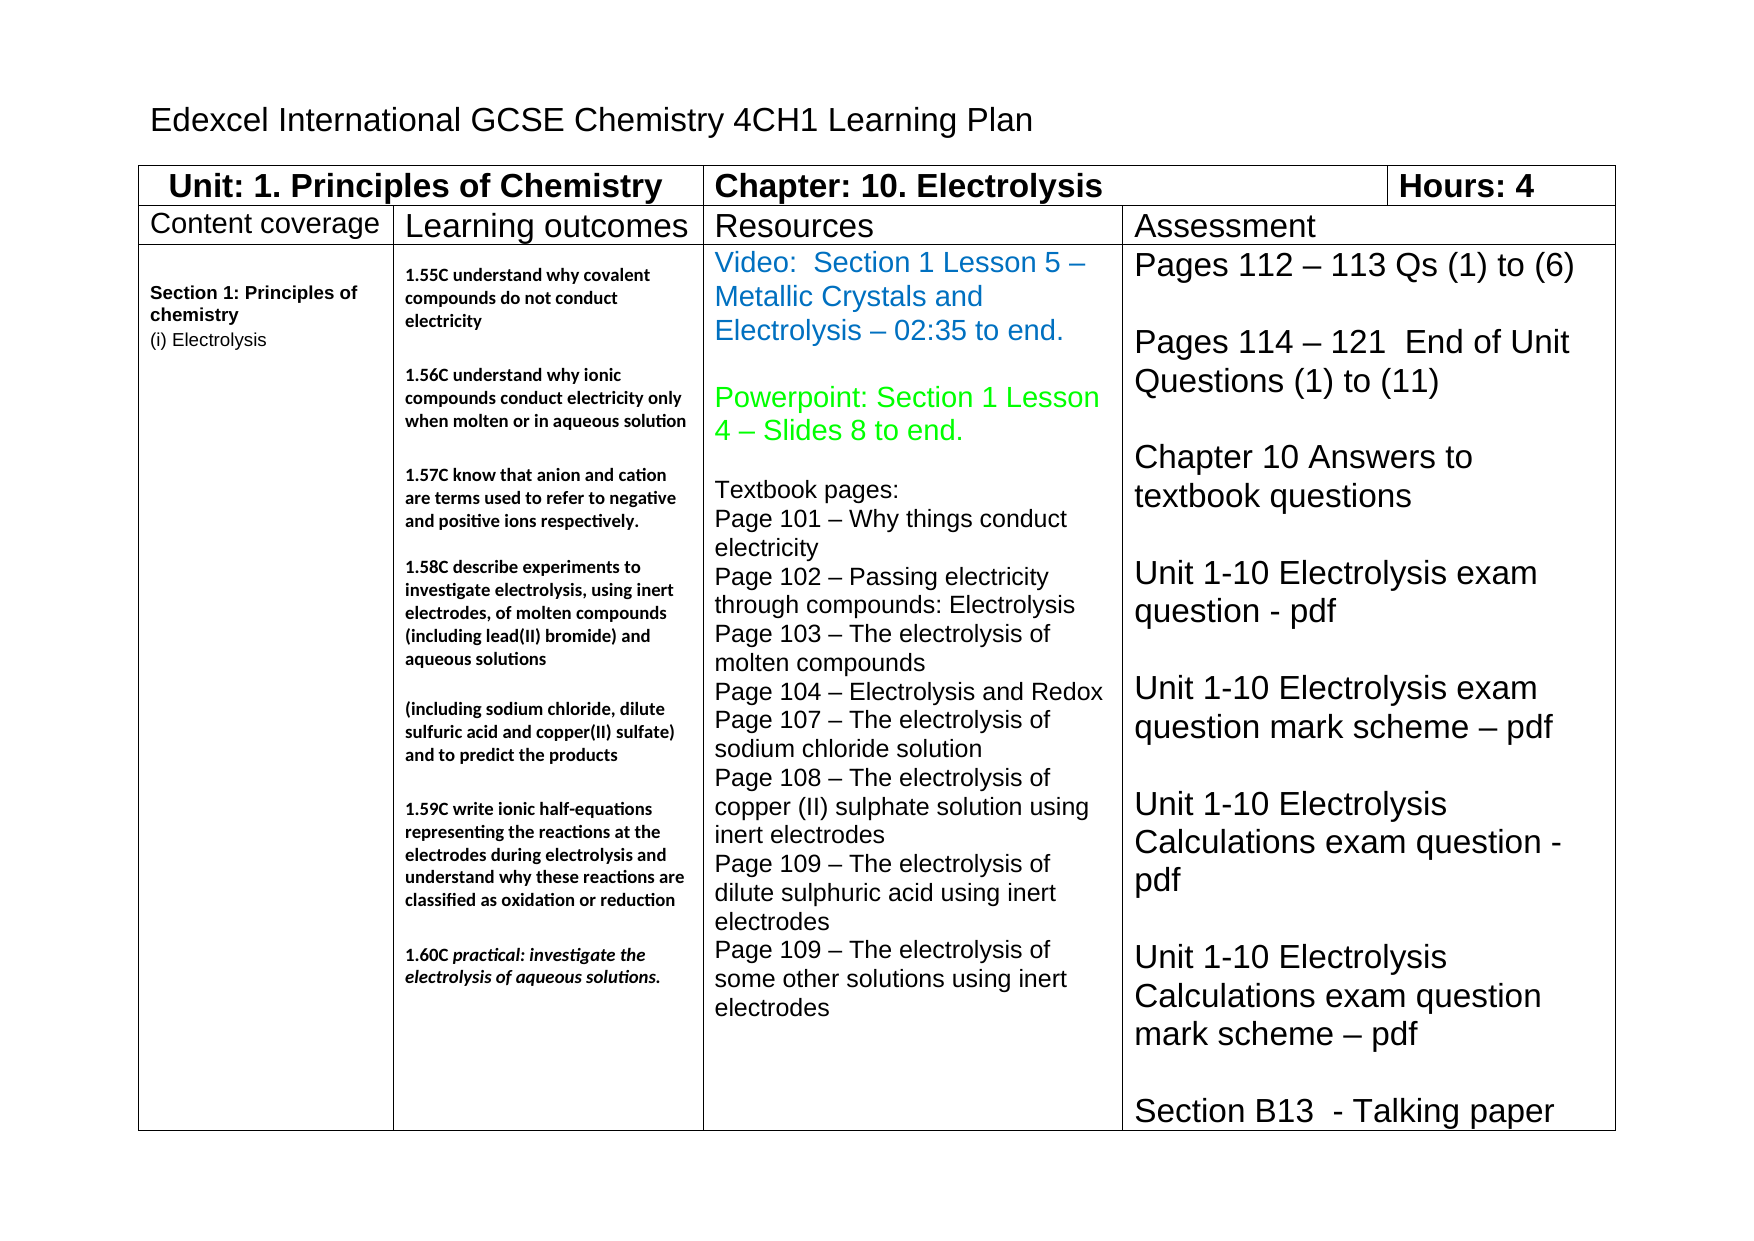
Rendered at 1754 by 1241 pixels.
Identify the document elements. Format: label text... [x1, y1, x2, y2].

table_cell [139, 245, 393, 1129]
table_cell Assessment [1123, 206, 1615, 244]
table_cell Resources [704, 206, 1122, 244]
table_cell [704, 245, 1122, 1129]
table_header Hours: 4 [1388, 166, 1615, 205]
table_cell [394, 245, 703, 1129]
table_header Chapter: 10. Electrolysis [704, 166, 1387, 205]
text Edexcel International GCSE Chemistry 4CH1 Learning Plan [150, 100, 1604, 139]
table_cell Learning outcomes [394, 206, 703, 244]
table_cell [1123, 245, 1615, 1129]
table_cell Content coverage [139, 206, 393, 244]
table_header Unit: 1. Principles of Chemistry [139, 166, 703, 205]
